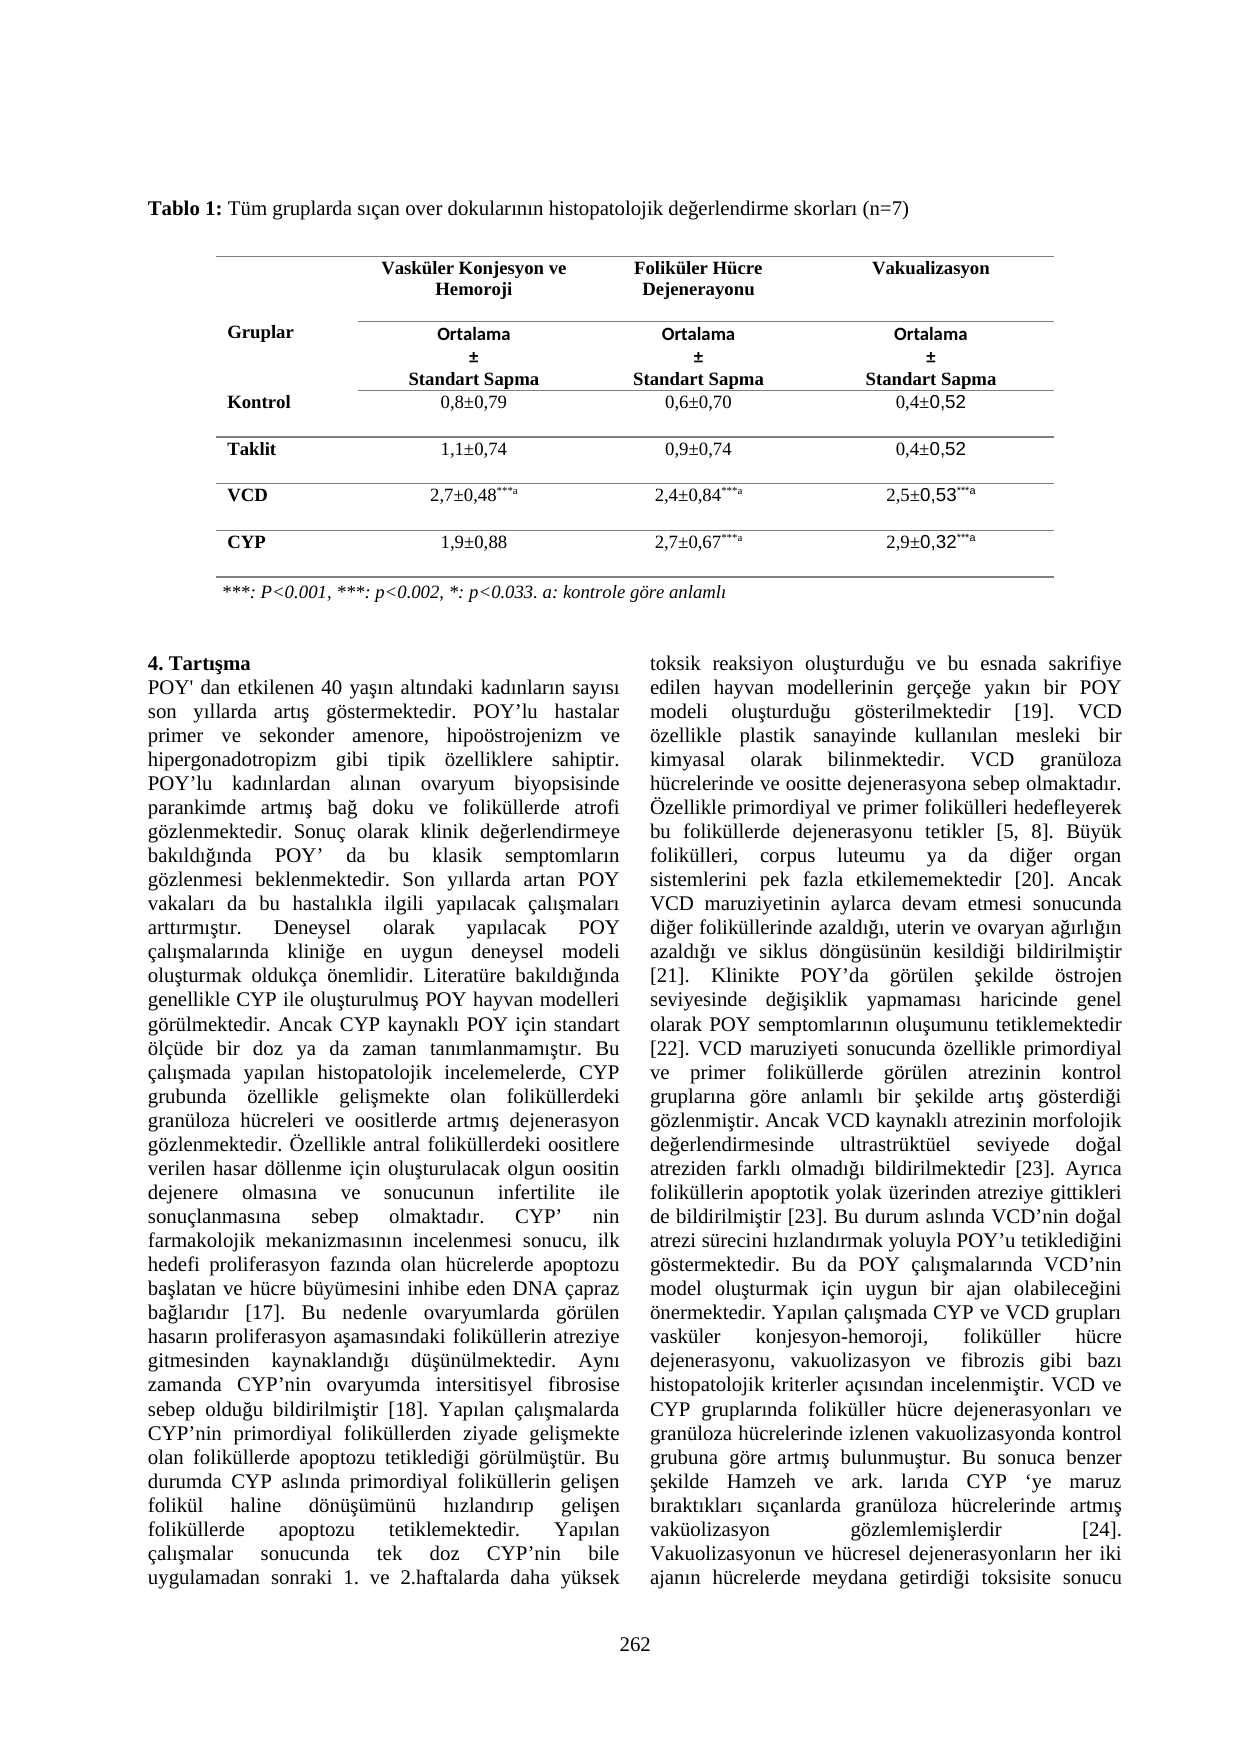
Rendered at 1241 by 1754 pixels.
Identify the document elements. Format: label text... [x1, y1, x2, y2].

table_cell VCD [216, 484, 358, 530]
text 4. Tartışma [148, 651, 620, 674]
table_cell 0,4±0,52 [808, 391, 1054, 436]
table_cell 0,8±0,79 [358, 391, 589, 436]
table_cell 0,4±0,52 [808, 438, 1054, 483]
table_header Vasküler Konjesyon ve Hemoroji [358, 257, 589, 321]
table_cell Ortalama ± Standart Sapma [808, 322, 1054, 390]
text ***: P<0.001, ***: p<0.002, *: p<0.033. a: kontrole göre anlamlı [148, 581, 1122, 602]
table_cell 2,4±0,84***a [589, 484, 807, 530]
table_cell Kontrol [216, 390, 358, 436]
table_cell CYP [216, 531, 358, 576]
table_cell 2,7±0,48***a [358, 484, 589, 530]
table_header Vakualizasyon [808, 257, 1054, 321]
table_cell 2,7±0,67***a [589, 531, 807, 576]
table_cell 1,1±0,74 [358, 438, 589, 483]
table_cell 0,6±0,70 [589, 391, 807, 436]
table_cell 2,5±0,53***a [808, 484, 1054, 530]
table_cell 1,9±0,88 [358, 531, 589, 576]
table_cell Taklit [216, 438, 358, 483]
table_cell Ortalama ± Standart Sapma [589, 322, 807, 390]
table_header Foliküler Hücre Dejenerayonu [589, 257, 807, 321]
table_cell 2,9±0,32***a [808, 531, 1054, 576]
table_cell Ortalama ± Standart Sapma [358, 322, 589, 390]
table_cell 0,9±0,74 [589, 438, 807, 483]
text Tablo 1: Tüm gruplarda sıçan over dokularının histopatolojik değerlendirme skorları (n=7) [148, 196, 1122, 220]
table_header Gruplar [216, 257, 358, 390]
